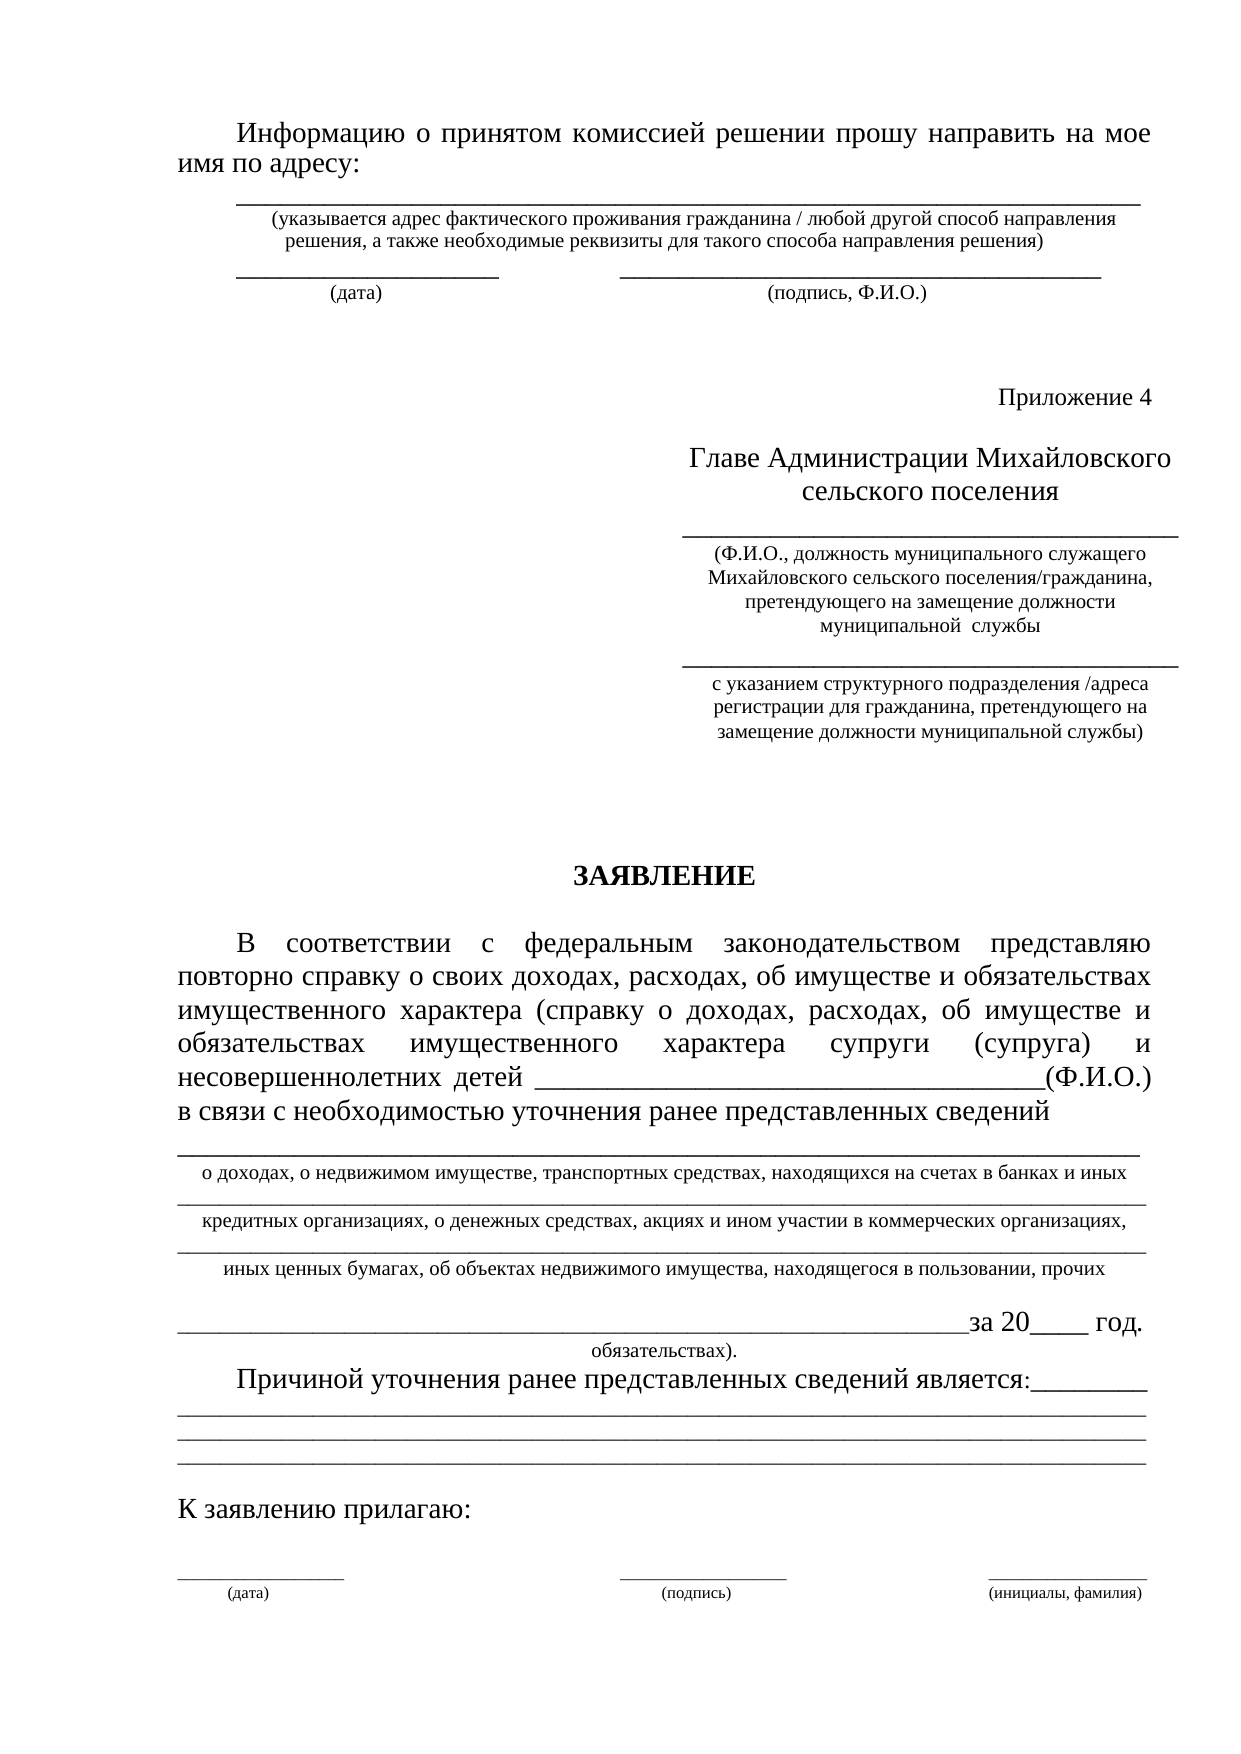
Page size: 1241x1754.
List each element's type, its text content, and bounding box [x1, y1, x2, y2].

text _____________________________________________________________________________________________ [177, 1232, 1152, 1256]
text ____________________ ____________________ ___________________ [177, 1563, 1152, 1582]
text Информацию о принятом комиссией решении прошу направить на мое имя по адресу: [177, 118, 1152, 178]
text (дата) (подпись, Ф.И.О.) [177, 282, 1152, 303]
text К заявлению прилагаю: [177, 1491, 1152, 1525]
text В соответствии с федеральным законодательством представляю повторно справку о своих доходах, расходах, об имуществе и обязательствах имущественного характера (справку о доходах, расходах, об имуществе и обязательствах имущественного характера супруги (супруга) и несовершеннолетних детей ___________________________________(Ф.И.О.) в связи с необходимостью уточнения ранее представленных сведений [177, 925, 1152, 1126]
text (указывается адрес фактического проживания гражданина / любой другой способ направления решения, а также необходимые реквизиты для такого способа направления решения) [177, 208, 1152, 252]
text _____________________________________________________________________________________________ [177, 1419, 1152, 1443]
text _____________________________________________________________________________________________ [177, 1443, 1152, 1467]
text ____________________________________________________________________________за 20____ год. [177, 1304, 1152, 1338]
text (дата) (подпись) (инициалы, фамилия) [177, 1582, 1152, 1602]
text обязательствах). [177, 1338, 1152, 1362]
text _____________________________________________________________________________________________ [177, 1184, 1152, 1208]
text ______________________________________________________________ [177, 178, 1152, 208]
text Приложение 4 [664, 382, 1152, 411]
text _____________________________________________________________________________________________ [177, 1395, 1152, 1419]
text Причиной уточнения ранее представленных сведений является:________ [177, 1362, 1152, 1395]
text о доходах, о недвижимом имуществе, транспортных средствах, находящихся на счетах в банках и иных [177, 1160, 1152, 1184]
text __________________ _________________________________ [177, 252, 1152, 282]
text иных ценных бумагах, об объектах недвижимого имущества, находящегося в пользовании, прочих [177, 1256, 1152, 1280]
text __________________________________________________________________ [177, 1126, 1152, 1160]
table_header Главе Администрации Михайловского сельского поселения __________________________________ (Ф.И.О., должность муниципального служащего Михайловского сельского поселения/гражданина, претендующего на замещение должности муниципальной службы __________________________________ с указанием структурного подразделения /адреса регистрации для гражданина, претендующего на замещение должности муниципальной службы) [665, 440, 1196, 743]
text кредитных организациях, о денежных средствах, акциях и ином участии в коммерческих организациях, [177, 1208, 1152, 1232]
text ЗАЯВЛЕНИЕ [177, 858, 1152, 891]
